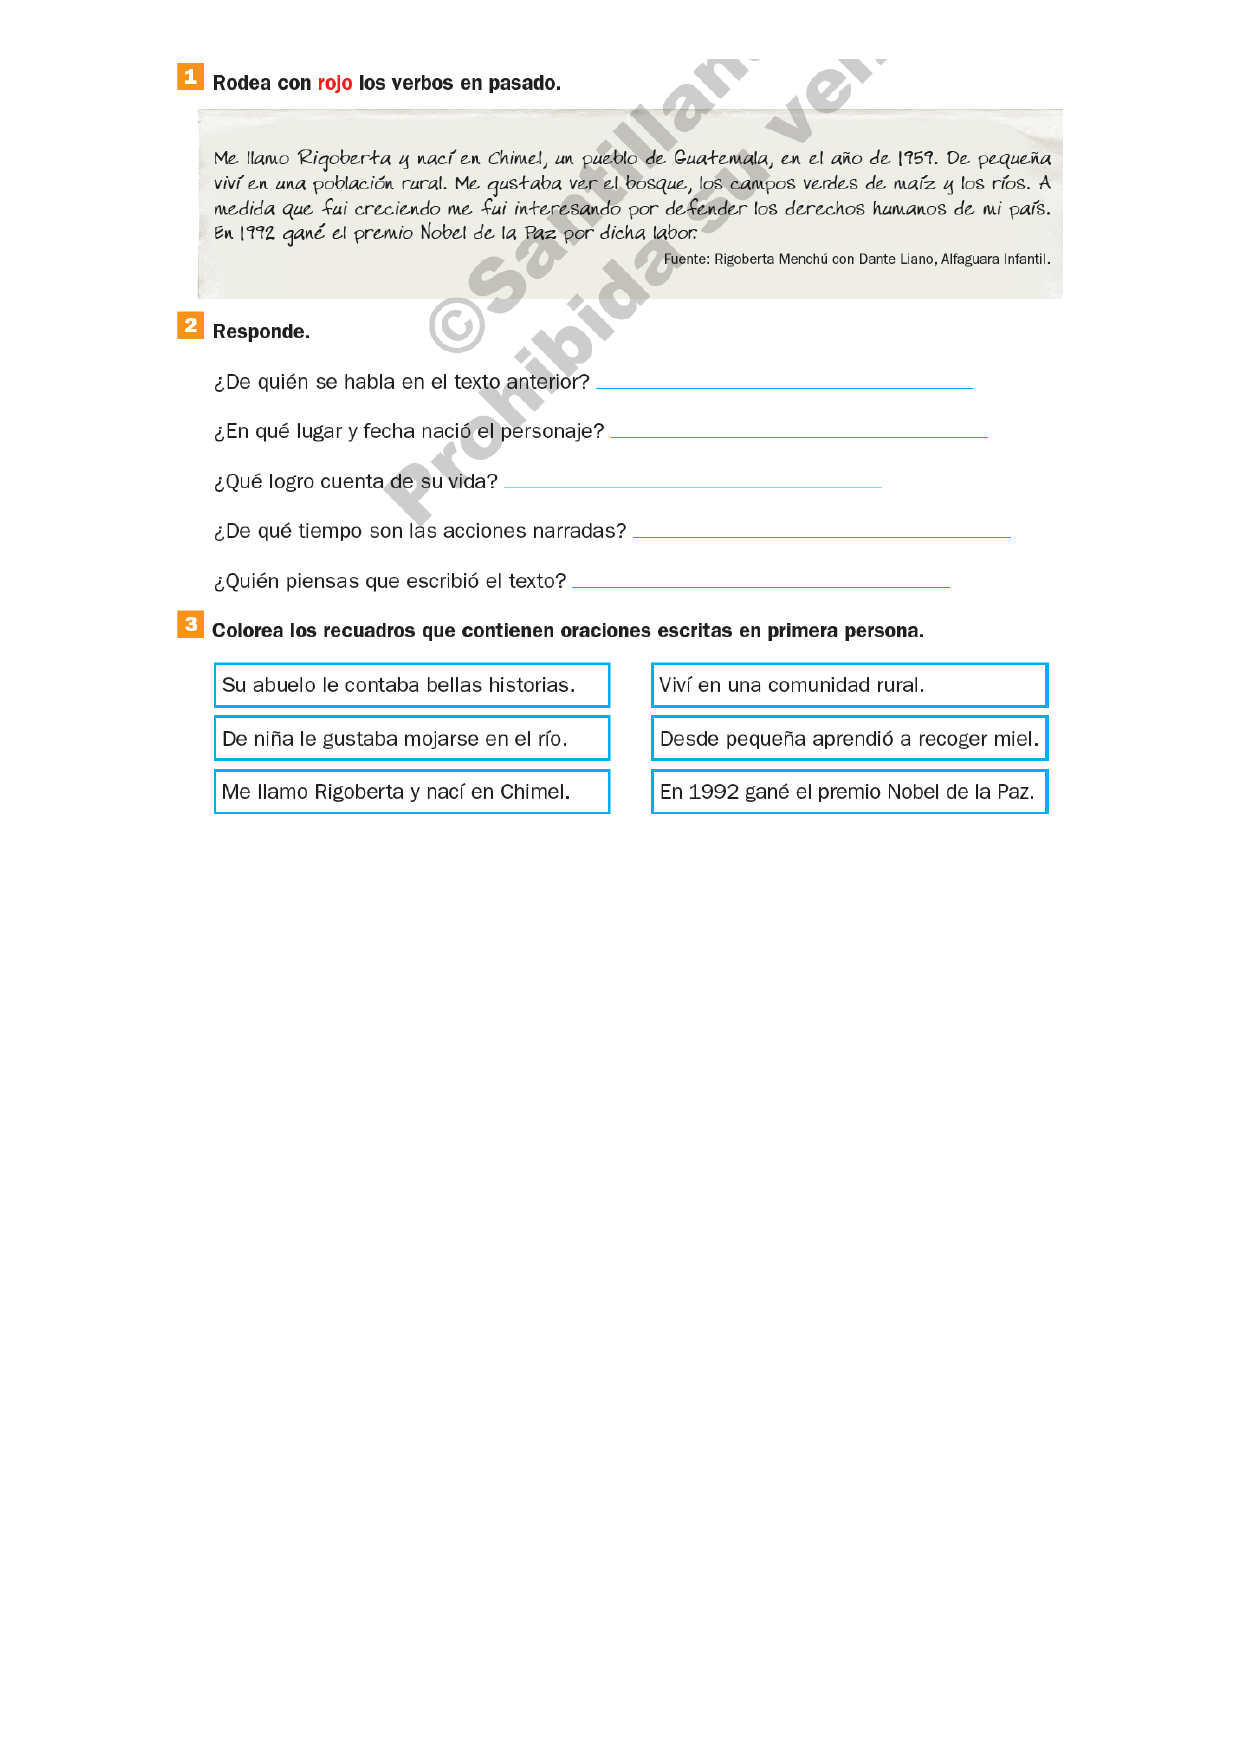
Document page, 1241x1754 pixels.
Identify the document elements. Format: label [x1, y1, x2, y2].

picture [177, 59, 1063, 819]
